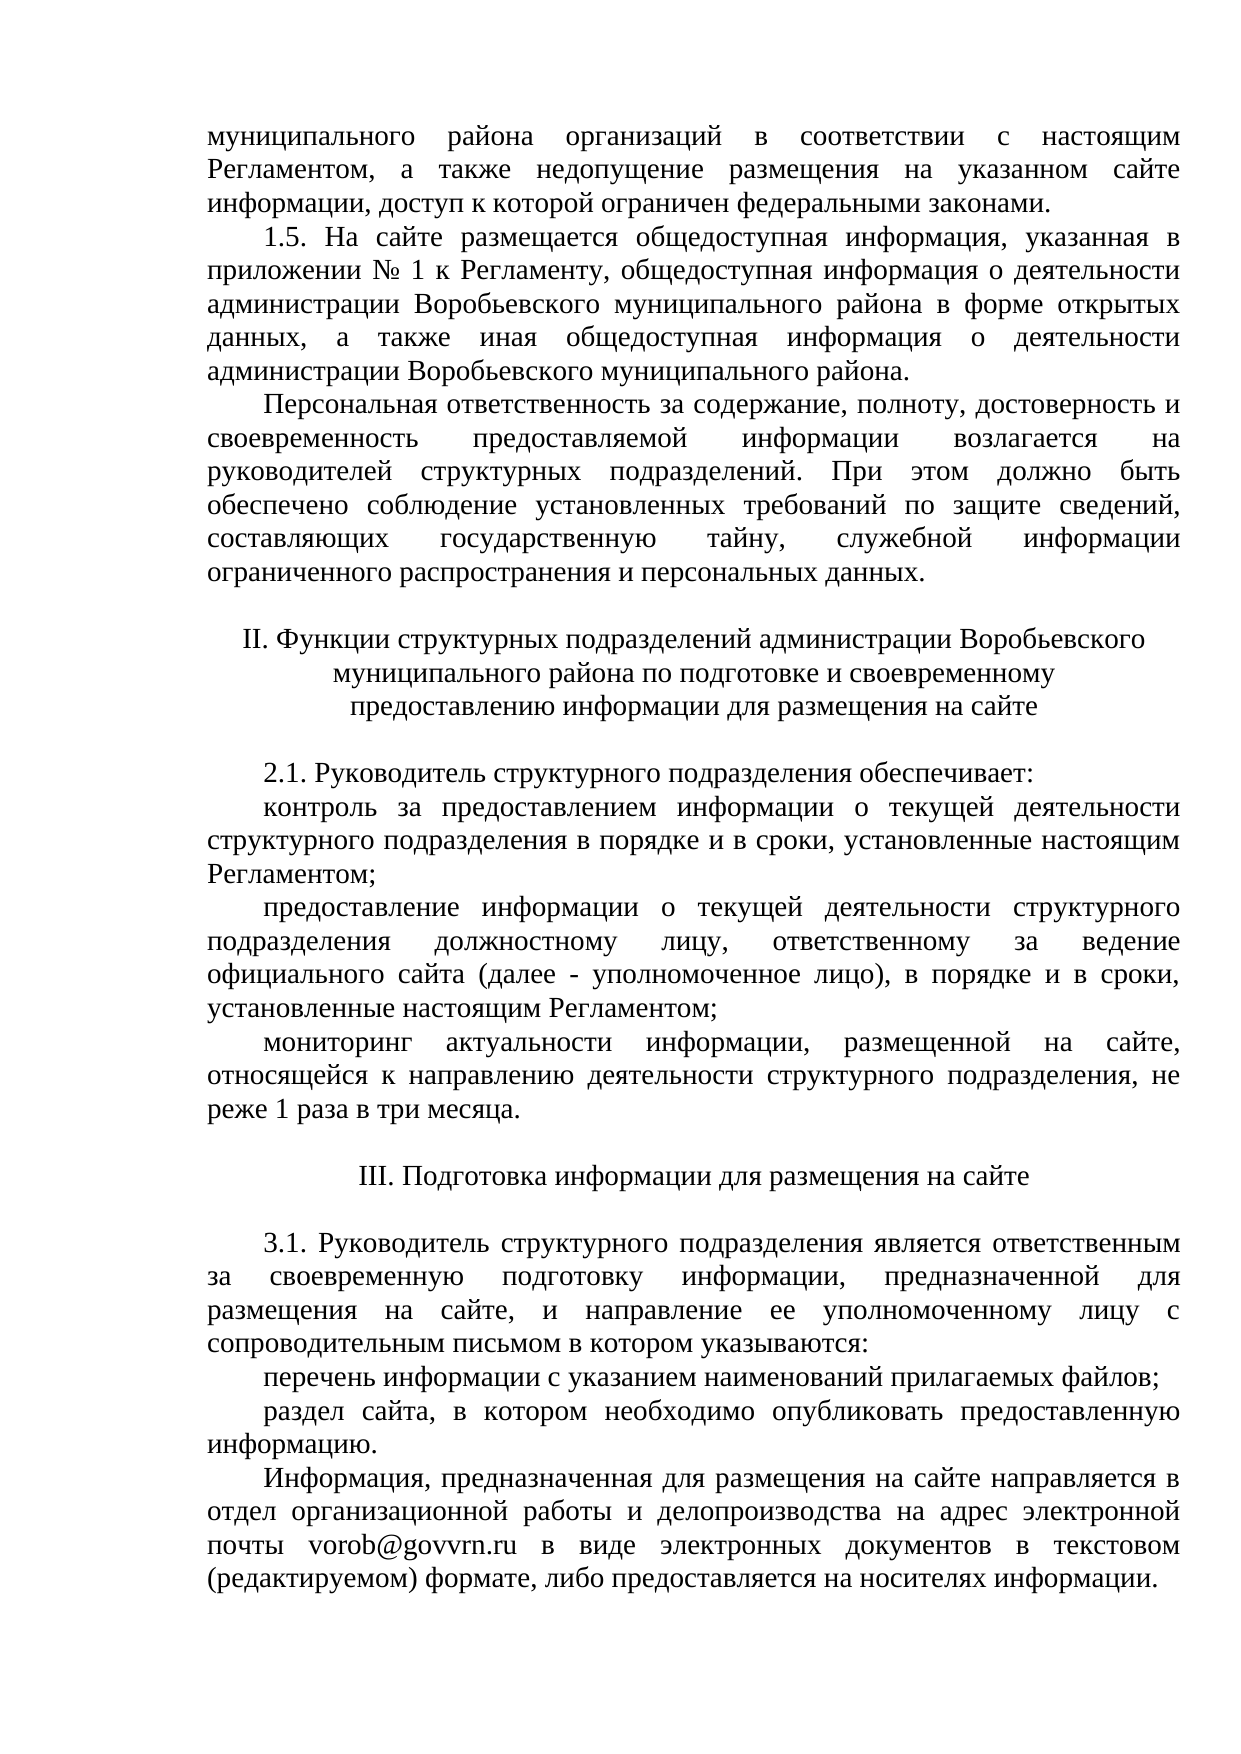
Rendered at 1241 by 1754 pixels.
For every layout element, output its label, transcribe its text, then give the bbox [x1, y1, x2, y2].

text предоставление информации о текущей деятельности структурного подразделения должностному лицу, ответственному за ведение официального сайта (далее - уполномоченное лицо), в порядке и в сроки, установленные настоящим Регламентом; [207, 889, 1181, 1024]
text 2.1. Руководитель структурного подразделения обеспечивает: [207, 755, 1181, 789]
text раздел сайта, в котором необходимо опубликовать предоставленную информацию. [207, 1393, 1181, 1460]
text предоставлению информации для размещения на сайте [207, 688, 1181, 722]
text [207, 118, 1181, 219]
text муниципального района по подготовке и своевременному [207, 655, 1181, 688]
text 1.5. На сайте размещается общедоступная информация, указанная в приложении № 1 к Регламенту, общедоступная информация о деятельности администрации Воробьевского муниципального района в форме открытых данных, а также иная общедоступная информация о деятельности администрации Воробьевского муниципального района. [207, 219, 1181, 386]
text мониторинг актуальности информации, размещенной на сайте, относящейся к направлению деятельности структурного подразделения, не реже 1 раза в три месяца. [207, 1024, 1181, 1124]
text контроль за предоставлением информации о текущей деятельности структурного подразделения в порядке и в сроки, установленные настоящим Регламентом; [207, 789, 1181, 889]
text Информация, предназначенная для размещения на сайте направляется в отдел организационной работы и делопроизводства на адрес электронной почты vorob@govvrn.ru в виде электронных документов в текстовом (редактируемом) формате, либо предоставляется на носителях информации. [207, 1460, 1181, 1594]
text 3.1. Руководитель структурного подразделения является ответственным за своевременную подготовку информации, предназначенной для размещения на сайте, и направление ее уполномоченному лицу с сопроводительным письмом в котором указываются: [207, 1225, 1181, 1359]
text II. Функции структурных подразделений администрации Воробьевского [207, 621, 1181, 655]
text Персональная ответственность за содержание, полноту, достоверность и своевременность предоставляемой информации возлагается на руководителей структурных подразделений. При этом должно быть обеспечено соблюдение установленных требований по защите сведений, составляющих государственную тайну, служебной информации ограниченного распространения и персональных данных. [207, 386, 1181, 588]
text III. Подготовка информации для размещения на сайте [207, 1158, 1181, 1191]
text перечень информации с указанием наименований прилагаемых файлов; [207, 1359, 1181, 1393]
